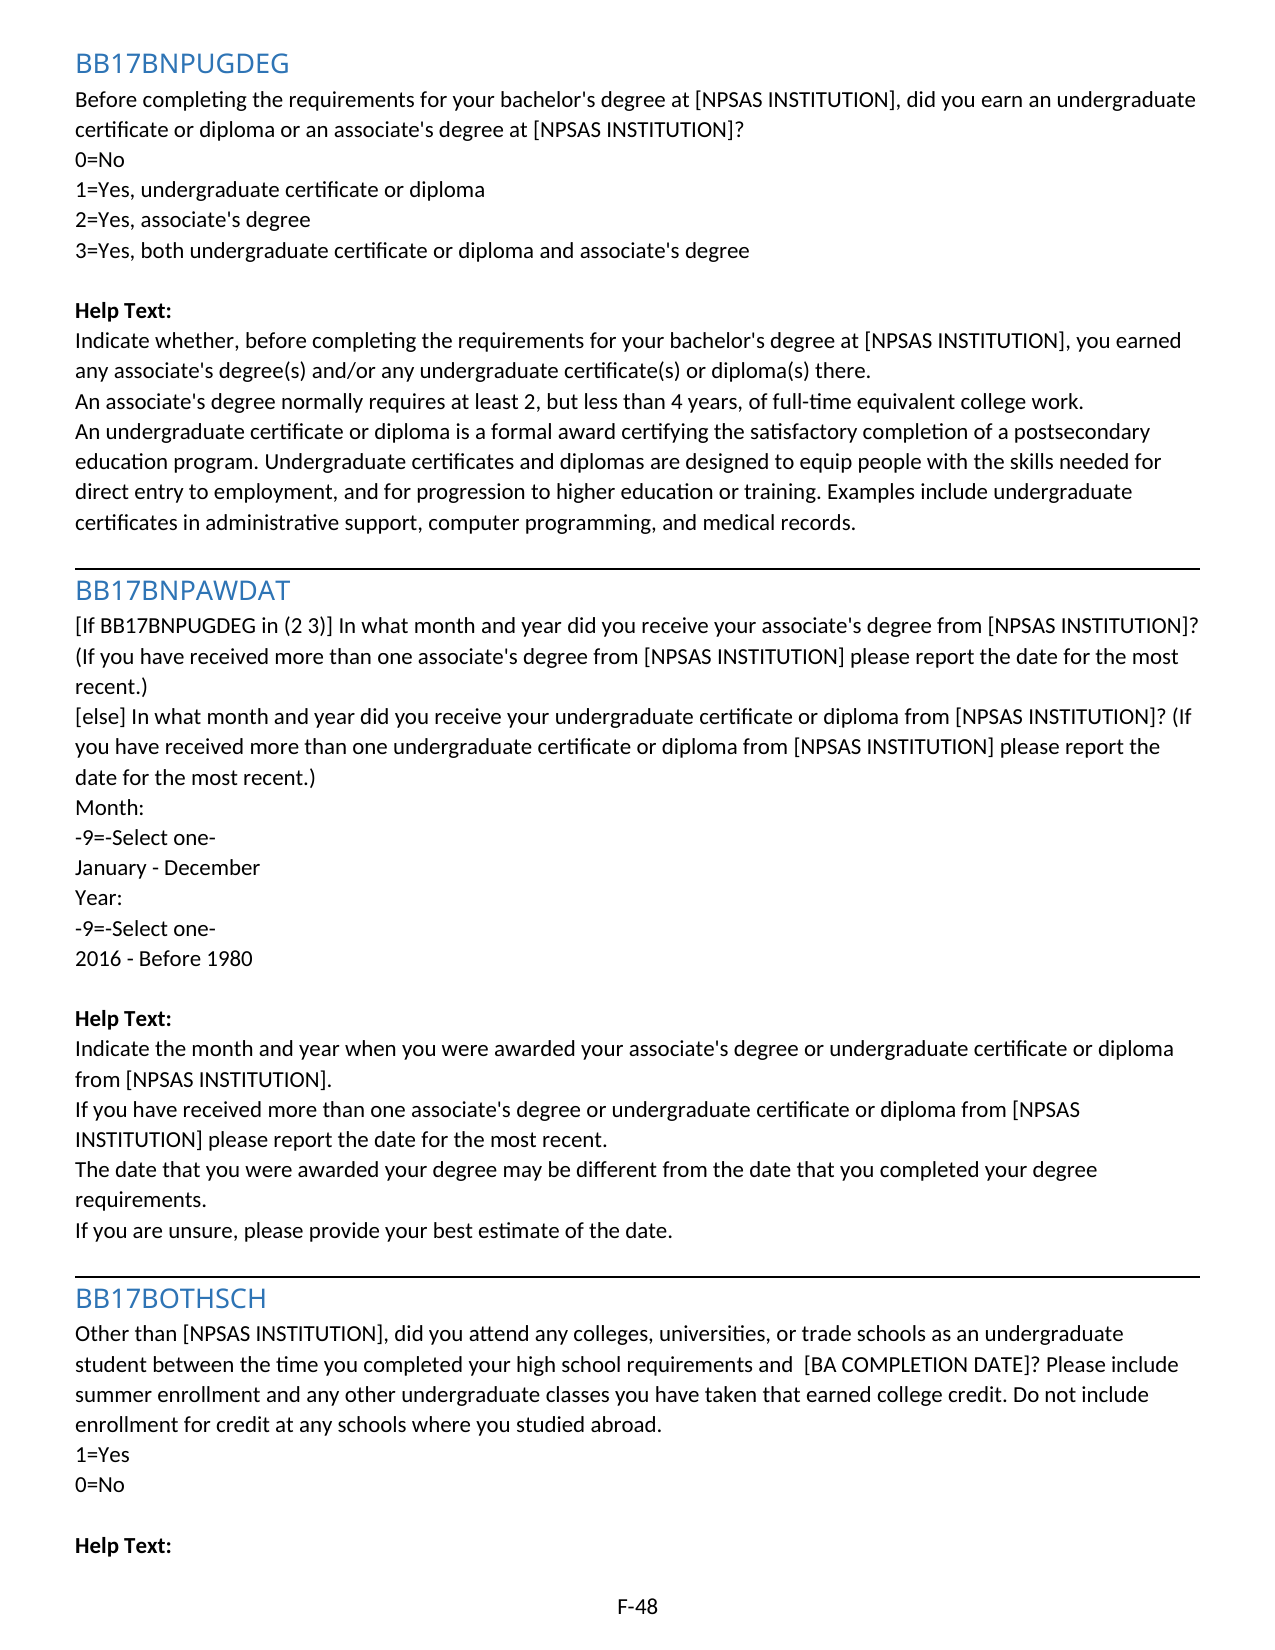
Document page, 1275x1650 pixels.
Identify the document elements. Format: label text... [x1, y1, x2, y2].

text Indicate the month and year when you were awarded your associate's degree or undergraduate certificate or diploma from [NPSAS INSTITUTION]. [75, 1034, 1200, 1093]
text 1=Yes, undergraduate certificate or diploma [75, 175, 1200, 203]
text Help Text: [75, 1004, 1200, 1032]
text Other than [NPSAS INSTITUTION], did you attend any colleges, universities, or trade schools as an undergraduate student between the time you completed your high school requirements and [BA COMPLETION DATE]? Please include summer enrollment and any other undergraduate classes you have taken that earned college credit. Do not include enrollment for credit at any schools where you studied abroad. [75, 1319, 1200, 1438]
text Month: [75, 793, 1200, 821]
text An undergraduate certificate or diploma is a formal award certifying the satisfactory completion of a postsecondary education program. Undergraduate certificates and diplomas are designed to equip people with the skills needed for direct entry to employment, and for progression to higher education or training. Examples include undergraduate certificates in administrative support, computer programming, and medical records. [75, 417, 1200, 536]
text Help Text: [75, 1531, 1200, 1559]
text 0=No [75, 145, 1200, 173]
text 1=Yes [75, 1440, 1200, 1468]
text If you have received more than one associate's degree or undergraduate certificate or diploma from [NPSAS INSTITUTION] please report the date for the most recent. [75, 1095, 1200, 1153]
text Help Text: [75, 296, 1200, 324]
text 2=Yes, associate's degree [75, 206, 1200, 234]
text -9=-Select one- [75, 914, 1200, 942]
text 3=Yes, both undergraduate certificate or diploma and associate's degree [75, 236, 1200, 264]
text Indicate whether, before completing the requirements for your bachelor's degree at [NPSAS INSTITUTION], you earned any associate's degree(s) and/or any undergraduate certificate(s) or diploma(s) there. [75, 326, 1200, 385]
subtitle BB17BNPAWDAT [75, 572, 1200, 609]
text -9=-Select one- [75, 823, 1200, 851]
text Before completing the requirements for your bachelor's degree at [NPSAS INSTITUTION], did you earn an undergraduate certificate or diploma or an associate's degree at [NPSAS INSTITUTION]? [75, 85, 1200, 143]
text The date that you were awarded your degree may be different from the date that you completed your degree requirements. [75, 1155, 1200, 1213]
text 0=No [75, 1471, 1200, 1499]
text [If BB17BNPUGDEG in (2 3)] In what month and year did you receive your associate's degree from [NPSAS INSTITUTION]? (If you have received more than one associate's degree from [NPSAS INSTITUTION] please report the date for the most recent.) [else] In what month and year did you receive your undergraduate certificate or diploma from [NPSAS INSTITUTION]? (If you have received more than one undergraduate certificate or diploma from [NPSAS INSTITUTION] please report the date for the most recent.) [75, 612, 1200, 791]
text If you are unsure, please provide your best estimate of the date. [75, 1216, 1200, 1244]
subtitle BB17BOTHSCH [75, 1280, 1200, 1317]
text An associate's degree normally requires at least 2, but less than 4 years, of full-time equivalent college work. [75, 387, 1200, 415]
text Year: [75, 883, 1200, 911]
subtitle BB17BNPUGDEG [75, 45, 1200, 82]
text January - December [75, 853, 1200, 881]
text 2016 - Before 1980 [75, 944, 1200, 972]
